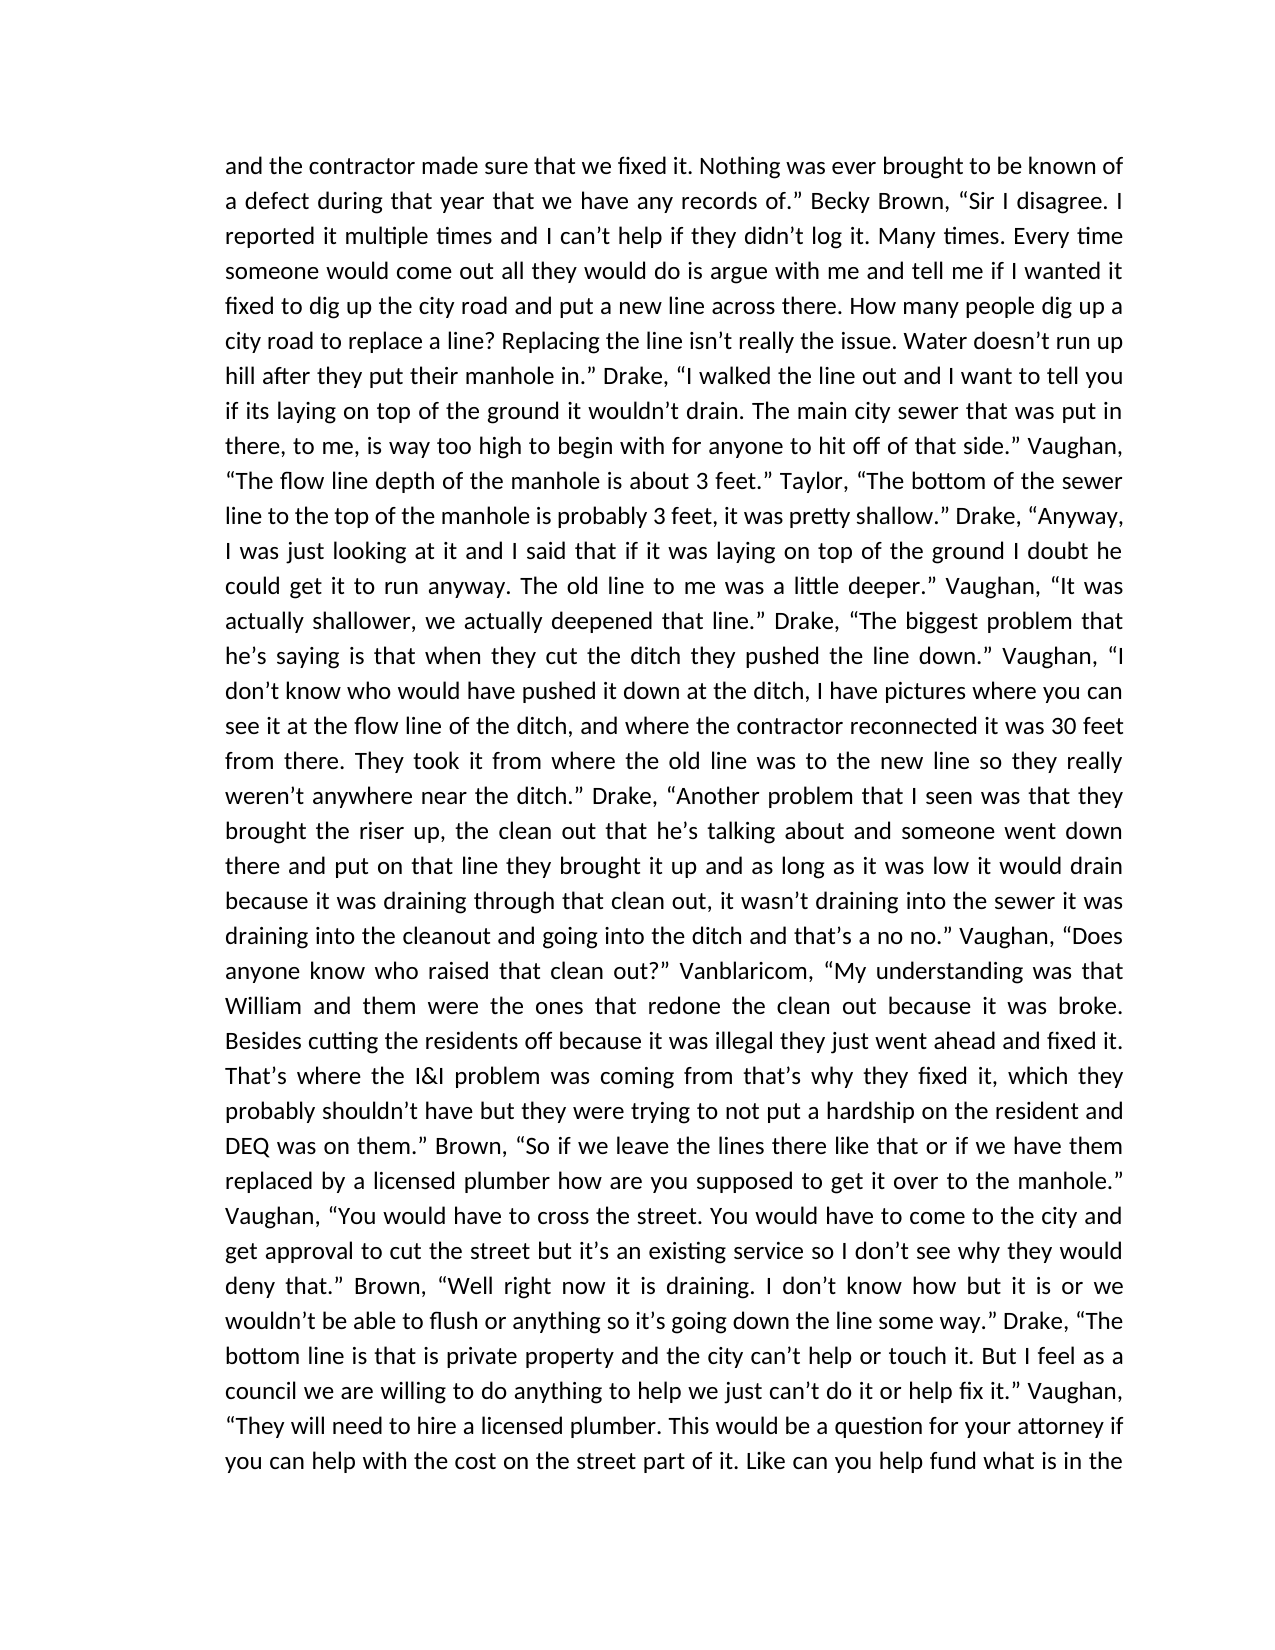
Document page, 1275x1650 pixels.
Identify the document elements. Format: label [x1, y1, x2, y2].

list [187, 150, 1125, 1476]
